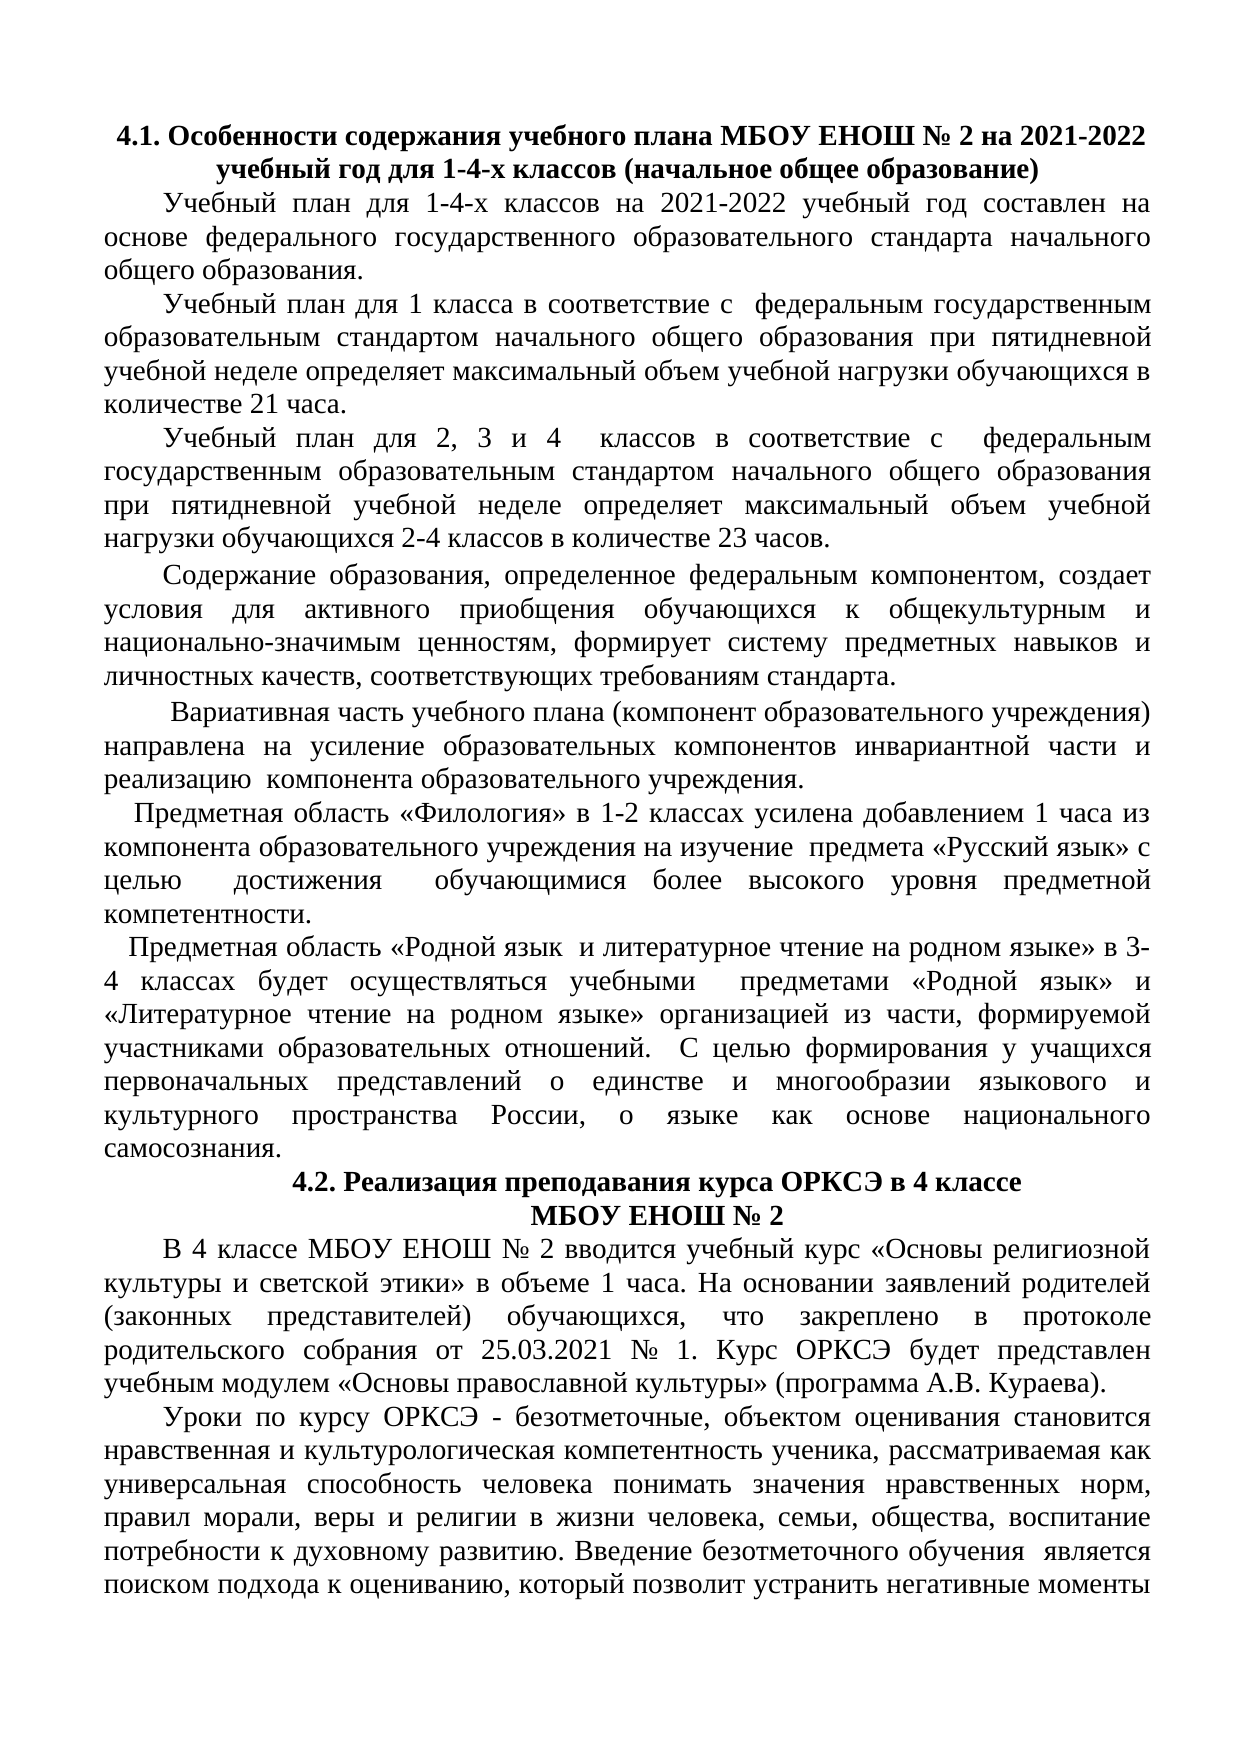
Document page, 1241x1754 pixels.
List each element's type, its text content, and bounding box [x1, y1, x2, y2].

text Вариативная часть учебного плана (компонент образовательного учреждения) направлена на усиление образовательных компонентов инвариантной части и реализацию компонента образовательного учреждения. [103, 694, 1152, 795]
text Предметная область «Родной язык и литературное чтение на родном языке» в 3-4 классах будет осуществляться учебными предметами «Родной язык» и «Литературное чтение на родном языке» организацией из части, формируемой участниками образовательных отношений. С целью формирования у учащихся первоначальных представлений о единстве и многообразии языкового и культурного пространства России, о языке как основе национального самосознания. [103, 929, 1152, 1164]
text Содержание образования, определенное федеральным компонентом, создает условия для активного приобщения обучающихся к общекультурным и национально-значимым ценностям, формирует систему предметных навыков и личностных качеств, соответствующих требованиям стандарта. [103, 557, 1152, 691]
text Учебный план для 1-4-х классов на 2021-2022 учебный год составлен на основе федерального государственного образовательного стандарта начального общего образования. [103, 185, 1152, 286]
text Учебный план для 2, 3 и 4 классов в соответствие с федеральным государственным образовательным стандартом начального общего образования при пятидневной учебной неделе определяет максимальный объем учебной нагрузки обучающихся 2-4 классов в количестве 23 часов. [103, 420, 1152, 554]
text Предметная область «Филология» в 1-2 классах усилена добавлением 1 часа из компонента образовательного учреждения на изучение предмета «Русский язык» с целью достижения обучающимися более высокого уровня предметной компетентности. [103, 795, 1152, 929]
text Учебный план для 1 класса в соответствие с федеральным государственным образовательным стандартом начального общего образования при пятидневной учебной неделе определяет максимальный объем учебной нагрузки обучающихся в количестве 21 часа. [103, 286, 1152, 420]
text В 4 классе МБОУ ЕНОШ № 2 вводится учебный курс «Основы религиозной культуры и светской этики» в объеме 1 часа. На основании заявлений родителей (законных представителей) обучающихся, что закреплено в протоколе родительского собрания от 25.03.2021 № 1. Курс ОРКСЭ будет представлен учебным модулем «Основы православной культуры» (программа А.В. Кураева). [103, 1231, 1152, 1399]
text 4.2. Реализация преподавания курса ОРКСЭ в 4 классе [103, 1164, 1152, 1198]
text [103, 1399, 1152, 1600]
text 4.1. Особенности содержания учебного плана МБОУ ЕНОШ № 2 на 2021-2022 учебный год для 1-4-х классов (начальное общее образование) [103, 118, 1152, 185]
text мбоу еНош № 2 [103, 1198, 1152, 1231]
